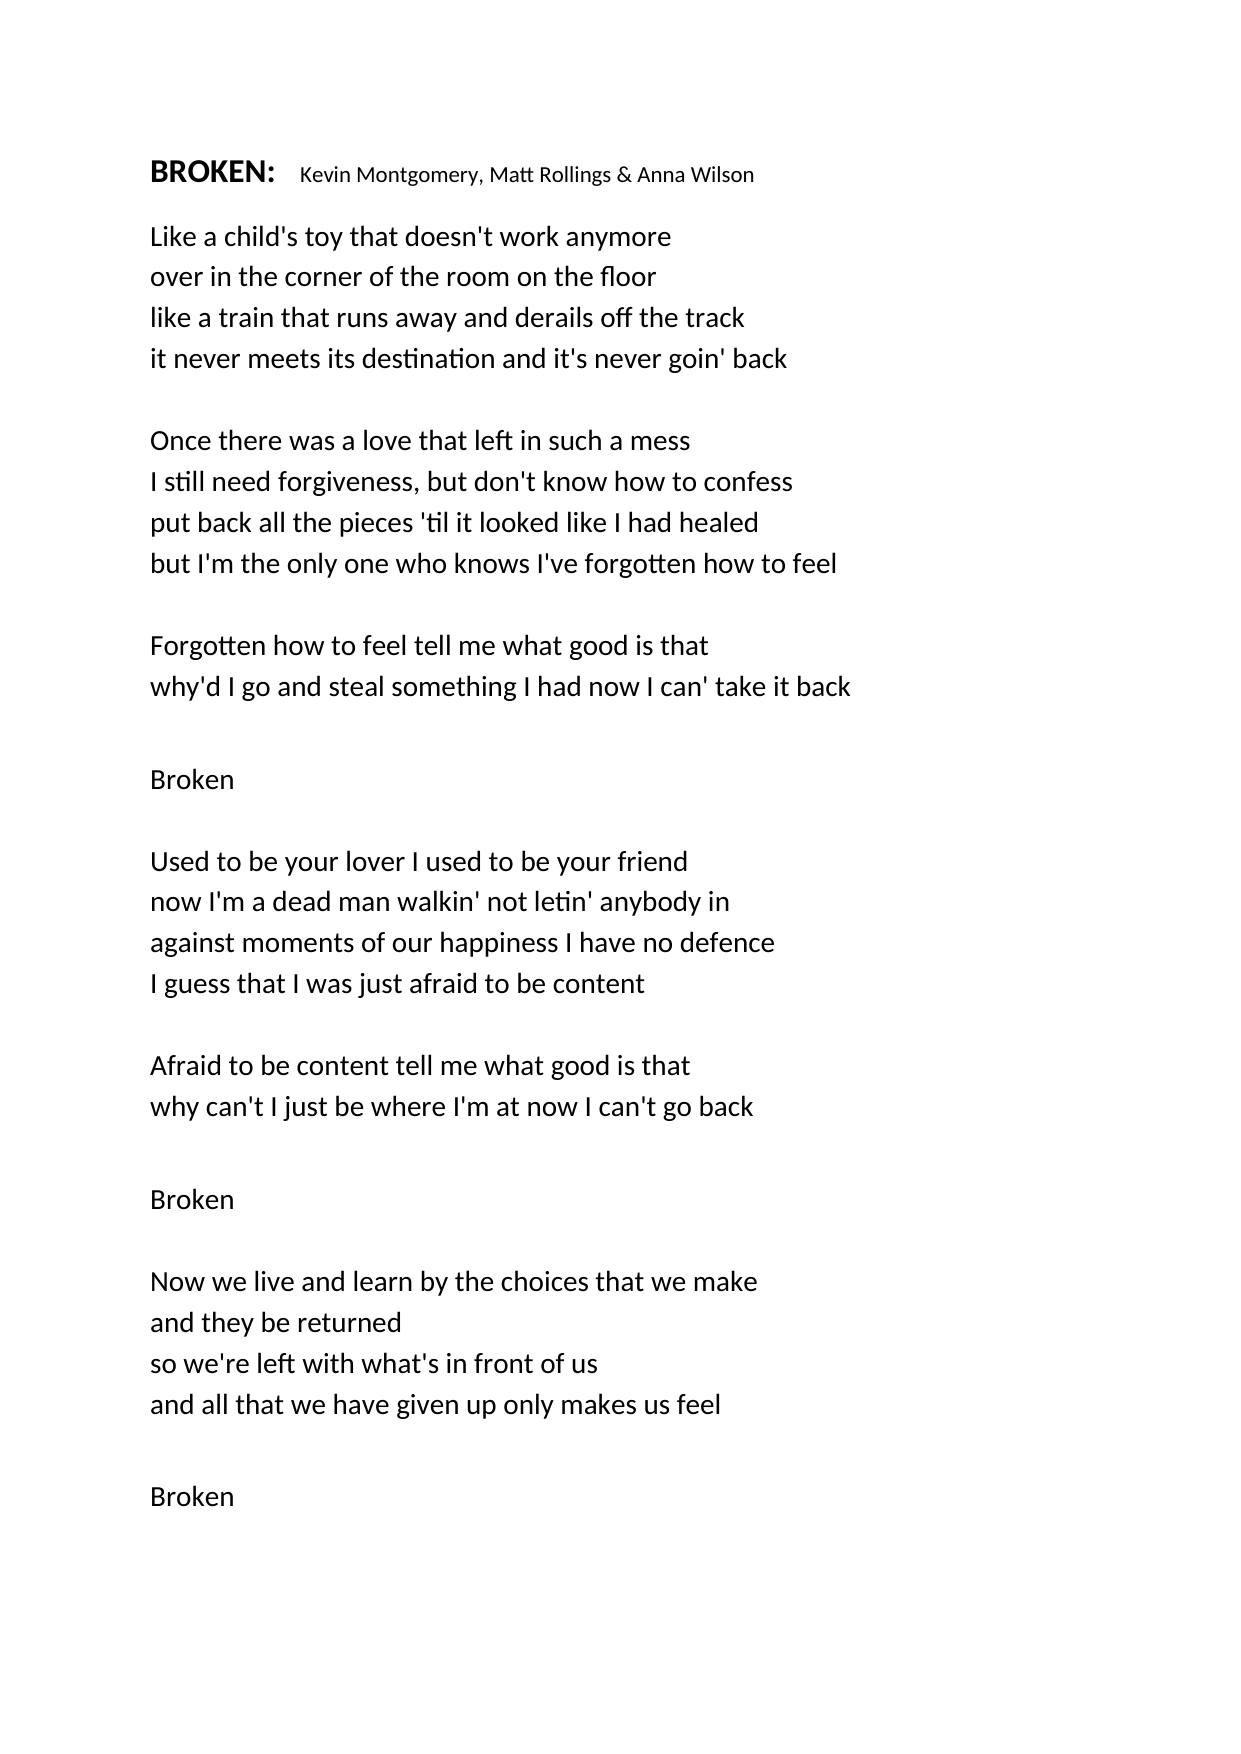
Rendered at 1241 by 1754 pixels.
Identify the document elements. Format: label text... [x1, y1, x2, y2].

text Broken [150, 1478, 1090, 1514]
text BROKEN: Kevin Montgomery, Matt Rollings & Anna Wilson [150, 150, 1090, 191]
text Broken Now we live and learn by the choices that we make and they be returned so we're left with what's in front of us and all that we have given up only makes us feel [150, 1181, 1090, 1453]
text Broken Used to be your lover I used to be your friend now I'm a dead man walkin' not letin' anybody in against moments of our happiness I have no defence I guess that I was just afraid to be content Afraid to be content tell me what good is that why can't I just be where I'm at now I can't go back [150, 761, 1090, 1156]
text Like a child's toy that doesn't work anymore over in the corner of the room on the floor like a train that runs away and derails off the track it never meets its destination and it's never goin' back Once there was a love that left in such a mess I still need forgiveness, but don't know how to confess put back all the pieces 'til it looked like I had healed but I'm the only one who knows I've forgotten how to feel Forgotten how to feel tell me what good is that why'd I go and steal something I had now I can' take it back [150, 218, 1090, 736]
